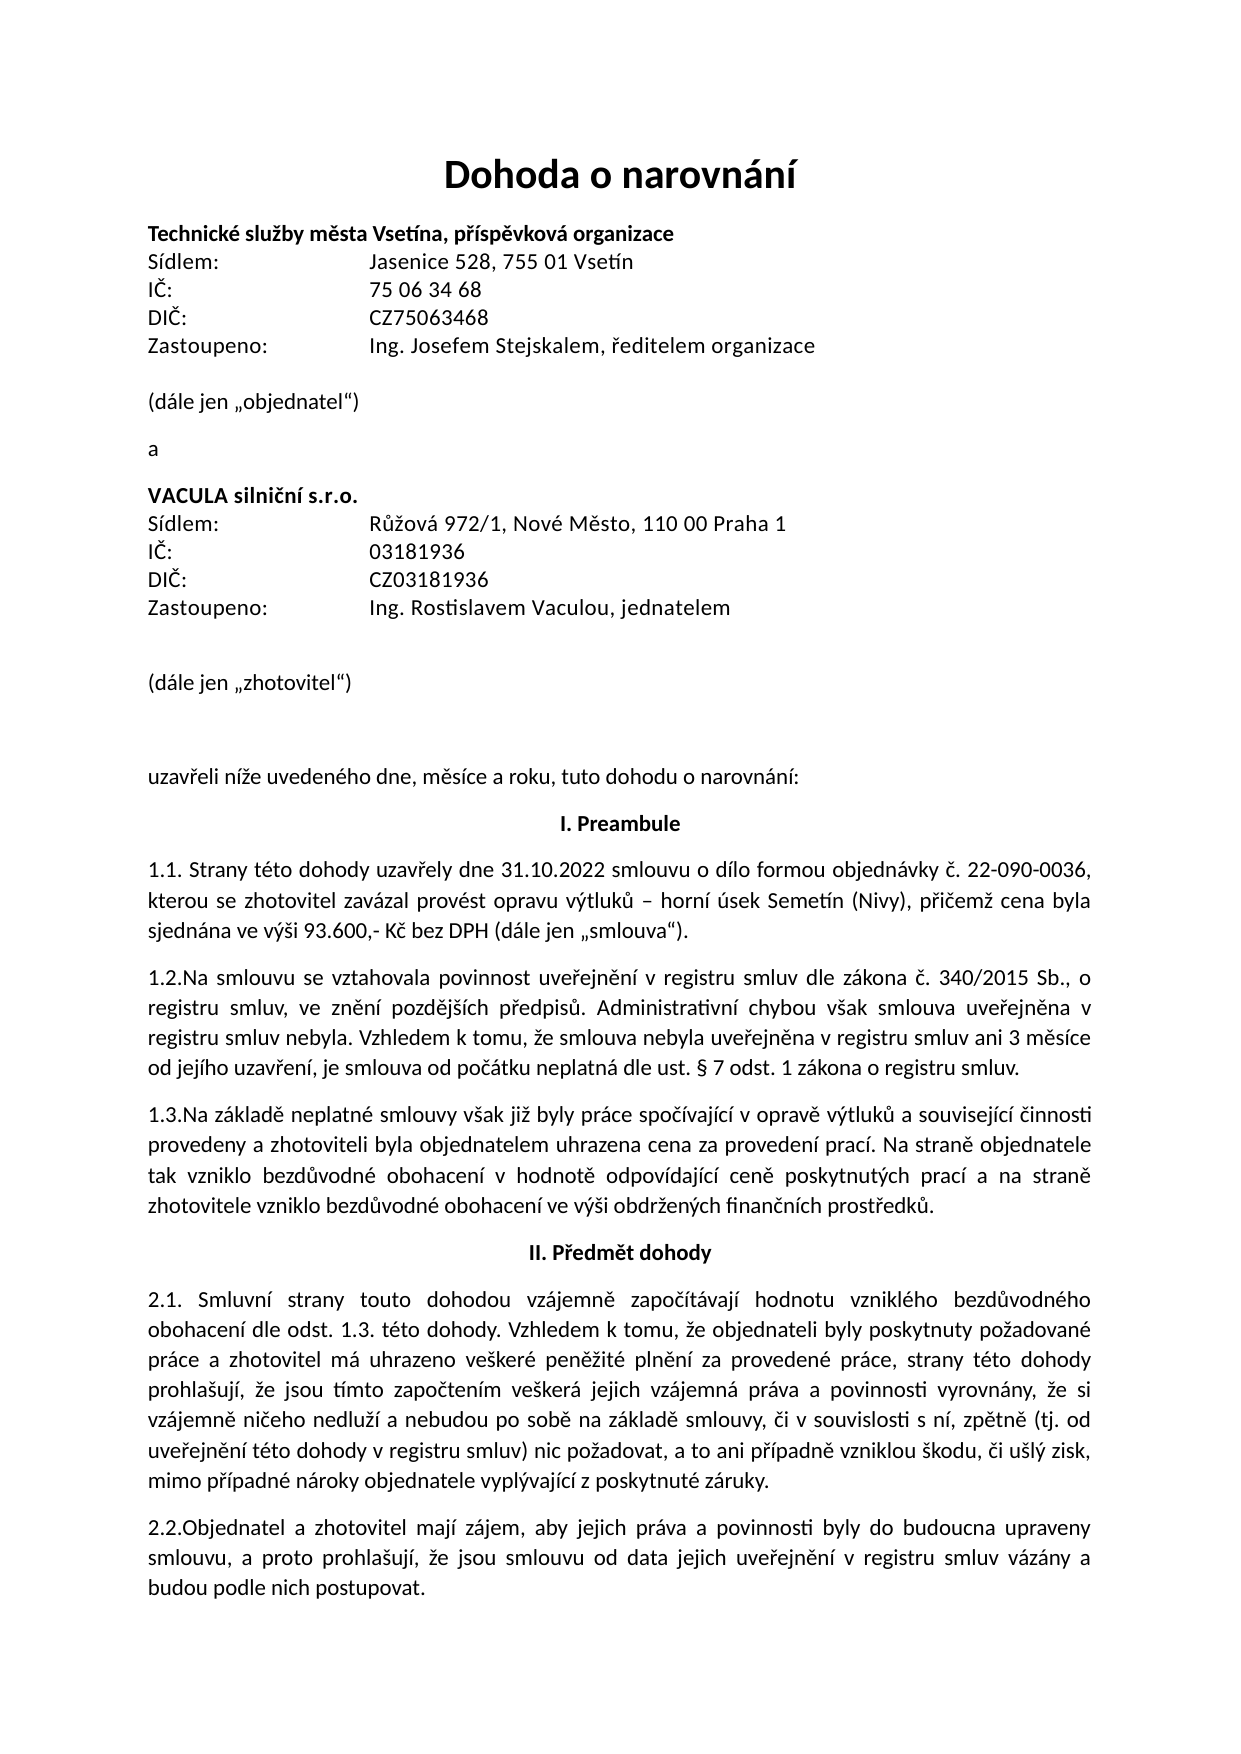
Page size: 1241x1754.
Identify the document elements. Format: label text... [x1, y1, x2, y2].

text uzavřeli níže uvedeného dne, měsíce a roku, tuto dohodu o narovnání: [148, 762, 1093, 790]
text (dále jen „zhotovitel“) [148, 668, 1093, 696]
text a [148, 434, 1093, 462]
text Zastoupeno: Ing. Josefem Stejskalem, ředitelem organizace [148, 331, 1093, 359]
text Zastoupeno: Ing. Rostislavem Vaculou, jednatelem [148, 593, 1093, 621]
text Sídlem: Růžová 972/1, Nové Město, 110 00 Praha 1 [148, 509, 1093, 537]
text 1.1. Strany této dohody uzavřely dne 31.10.2022 smlouvu o dílo formou objednávky č. 22-090-0036, kterou se zhotovitel zavázal provést opravu výtluků – horní úsek Semetín (Nivy), přičemž cena byla sjednána ve výši 93.600,- Kč bez DPH (dále jen „smlouva“). [148, 856, 1093, 944]
text 2.1. Smluvní strany touto dohodou vzájemně započítávají hodnotu vzniklého bezdůvodného obohacení dle odst. 1.3. této dohody. Vzhledem k tomu, že objednateli byly poskytnuty požadované práce a zhotovitel má uhrazeno veškeré peněžité plnění za provedené práce, strany této dohody prohlašují, že jsou tímto započtením veškerá jejich vzájemná práva a povinnosti vyrovnány, že si vzájemně ničeho nedluží a nebudou po sobě na základě smlouvy, či v souvislosti s ní, zpětně (tj. od uveřejnění této dohody v registru smluv) nic požadovat, a to ani případně vzniklou škodu, či ušlý zisk, mimo případné nároky objednatele vyplývající z poskytnuté záruky. [148, 1285, 1093, 1494]
text DIČ: CZ03181936 [148, 565, 1093, 593]
text 1.3.Na základě neplatné smlouvy však již byly práce spočívající v opravě výtluků a související činnosti provedeny a zhotoviteli byla objednatelem uhrazena cena za provedení prací. Na straně objednatele tak vzniklo bezdůvodné obohacení v hodnotě odpovídající ceně poskytnutých prací a na straně zhotovitele vzniklo bezdůvodné obohacení ve výši obdržených finančních prostředků. [148, 1100, 1093, 1219]
text Sídlem: Jasenice 528, 755 01 Vsetín [148, 247, 1093, 275]
text IČ: 03181936 [148, 537, 1093, 565]
text 2.2.Objednatel a zhotovitel mají zájem, aby jejich práva a povinnosti byly do budoucna upraveny smlouvu, a proto prohlašují, že jsou smlouvu od data jejich uveřejnění v registru smluv vázány a budou podle nich postupovat. [148, 1513, 1093, 1601]
text I. Preambule [148, 809, 1093, 837]
text IČ: 75 06 34 68 [148, 275, 1093, 303]
text 1.2.Na smlouvu se vztahovala povinnost uveřejnění v registru smluv dle zákona č. 340/2015 Sb., o registru smluv, ve znění pozdějších předpisů. Administrativní chybou však smlouva uveřejněna v registru smluv nebyla. Vzhledem k tomu, že smlouva nebyla uveřejněna v registru smluv ani 3 měsíce od jejího uzavření, je smlouva od počátku neplatná dle ust. § 7 odst. 1 zákona o registru smluv. [148, 963, 1093, 1081]
text Technické služby města Vsetína, příspěvková organizace [148, 219, 1093, 247]
text (dále jen „objednatel“) [148, 387, 1093, 415]
text II. Předmět dohody [148, 1238, 1093, 1266]
text Dohoda o narovnání [148, 148, 1093, 198]
text DIČ: CZ75063468 [148, 303, 1093, 331]
text VACULA silniční s.r.o. [148, 481, 1093, 509]
